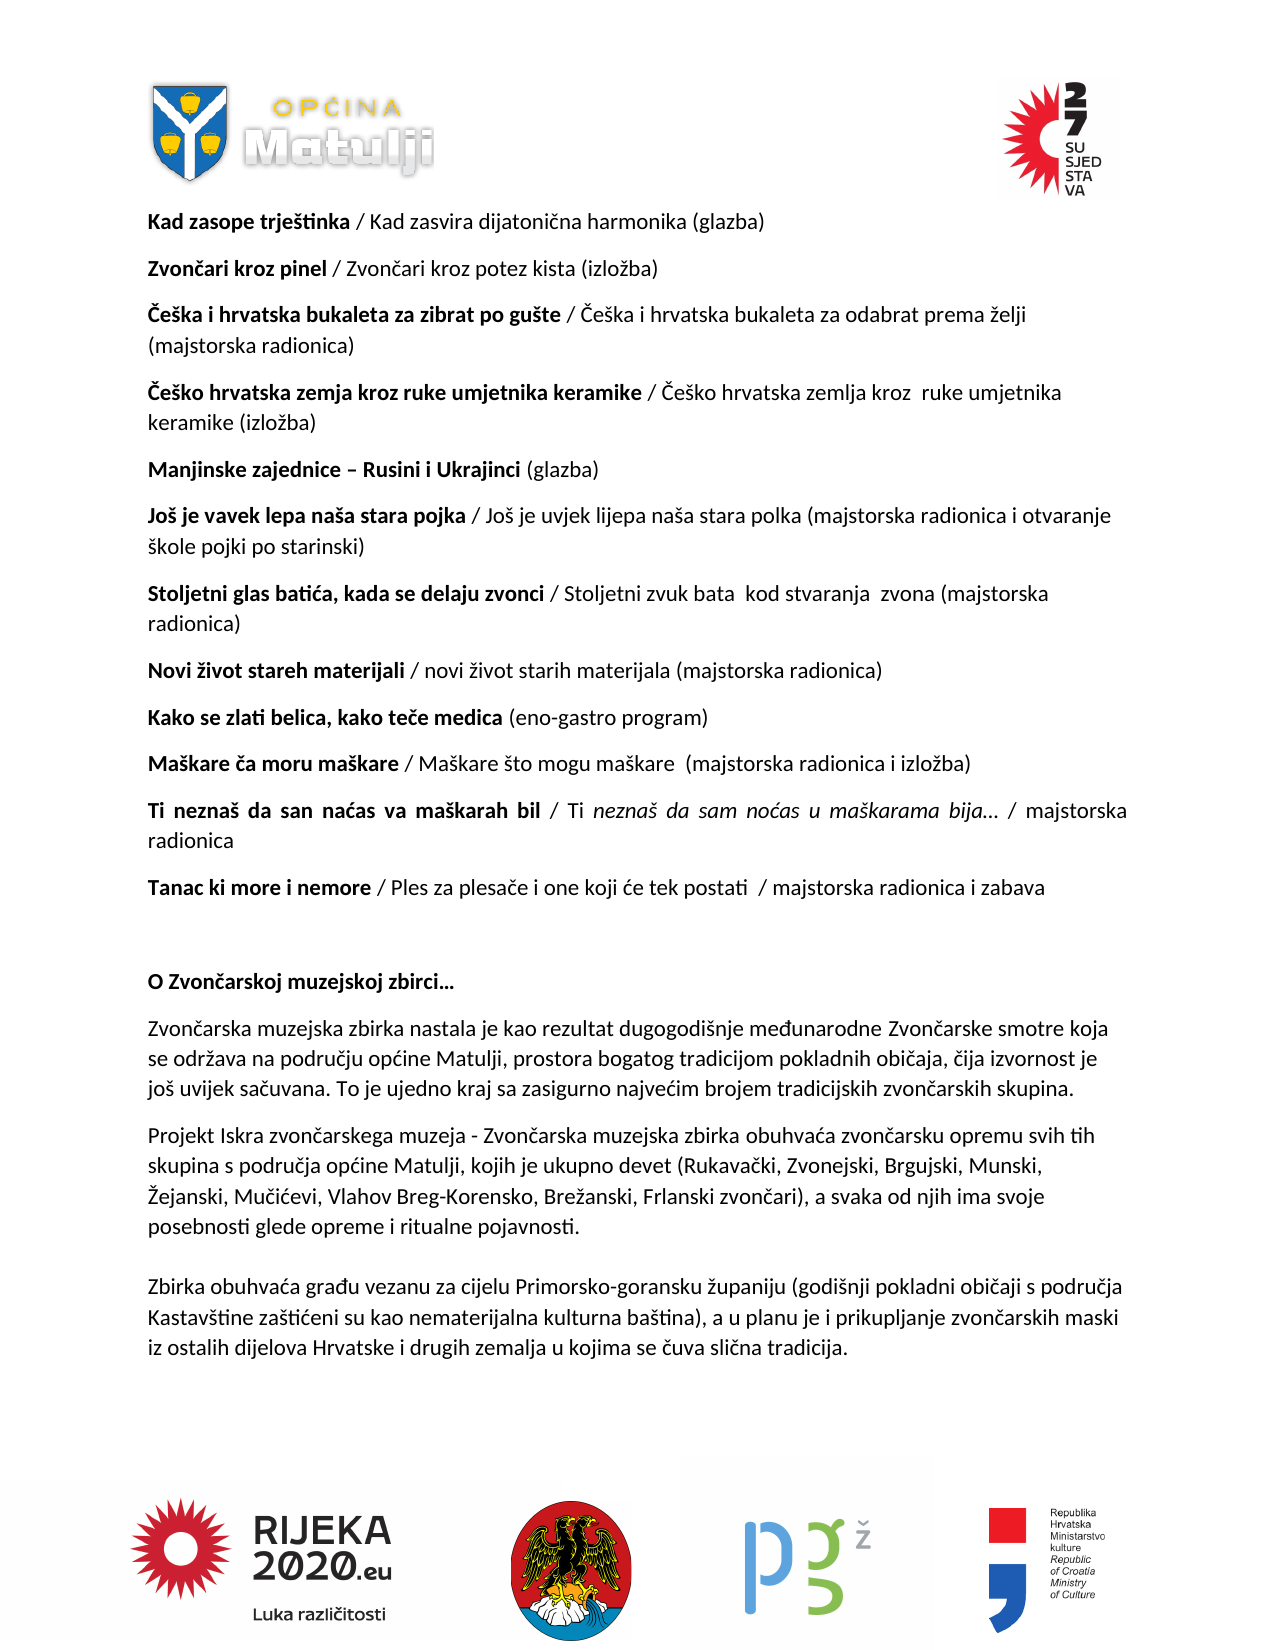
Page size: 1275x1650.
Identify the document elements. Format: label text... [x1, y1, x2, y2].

text O Zvončarskoj muzejskoj zbirci… [148, 967, 1127, 995]
text Kako se zlati belica, kako teče medica (eno-gastro program) [148, 703, 1127, 731]
text Projekt Iskra zvončarskega muzeja - Zvončarska muzejska zbirka obuhvaća zvončarsku opremu svih tih skupina s područja općine Matulji, kojih je ukupno devet (Rukavački, Zvonejski, Brgujski, Munski, Žejanski, Mučićevi, Vlahov Breg-Korensko, Brežanski, Frlanski zvončari), a svaka od njih ima svoje posebnosti glede opreme i ritualne pojavnosti. Zbirka obuhvaća građu vezanu za cijelu Primorsko-goransku županiju (godišnji pokladni običaji s područja Kastavštine zaštićeni su kao nematerijalna kulturna baština), a u planu je i prikupljanje zvončarskih maski iz ostalih dijelova Hrvatske i drugih zemalja u kojima se čuva slična tradicija. [148, 1121, 1127, 1361]
picture [989, 1508, 1105, 1633]
text Novi život stareh materijali / novi život starih materijala (majstorska radionica) [148, 656, 1127, 684]
text Zvončarska muzejska zbirka nastala je kao rezultat dugogodišnje međunarodne Zvončarske smotre koja se održava na području općine Matulji, prostora bogatog tradicijom pokladnih običaja, čija izvornost je još uvijek sačuvana. To je ujedno kraj sa zasigurno najvećim brojem tradicijskih zvončarskih skupina. [148, 1014, 1127, 1102]
text Još je vavek lepa naša stara pojka / Još je uvjek lijepa naša stara polka (majstorska radionica i otvaranje škole pojki po starinski) [148, 502, 1127, 560]
text Zvončari kroz pinel / Zvončari kroz potez kista (izložba) [148, 254, 1127, 282]
text Kad zasope trještinka / Kad zasvira dijatonična harmonika (glazba) [148, 207, 1127, 235]
text Češka i hrvatska bukaleta za zibrat po gušte / Češka i hrvatska bukaleta za odabrat prema želji (majstorska radionica) [148, 301, 1127, 359]
picture [996, 76, 1128, 202]
picture [0, 1479, 632, 1641]
picture [147, 75, 434, 193]
text Manjinske zajednice – Rusini i Ukrajinci (glazba) [148, 455, 1127, 483]
picture [679, 1456, 935, 1650]
text Ti neznaš da san naćas va maškarah bil / Ti neznaš da sam noćas u maškarama bija… / majstorska radionica [148, 796, 1127, 854]
text Maškare ča moru maškare / Maškare što mogu maškare (majstorska radionica i izložba) [148, 749, 1127, 777]
text Tanac ki more i nemore / Ples za plesače i one koji će tek postati / majstorska radionica i zabava [148, 873, 1127, 901]
text Stoljetni glas batića, kada se delaju zvonci / Stoljetni zvuk bata kod stvaranja zvona (majstorska radionica) [148, 579, 1127, 637]
text Češko hrvatska zemja kroz ruke umjetnika keramike / Češko hrvatska zemlja kroz ruke umjetnika keramike (izložba) [148, 378, 1127, 436]
